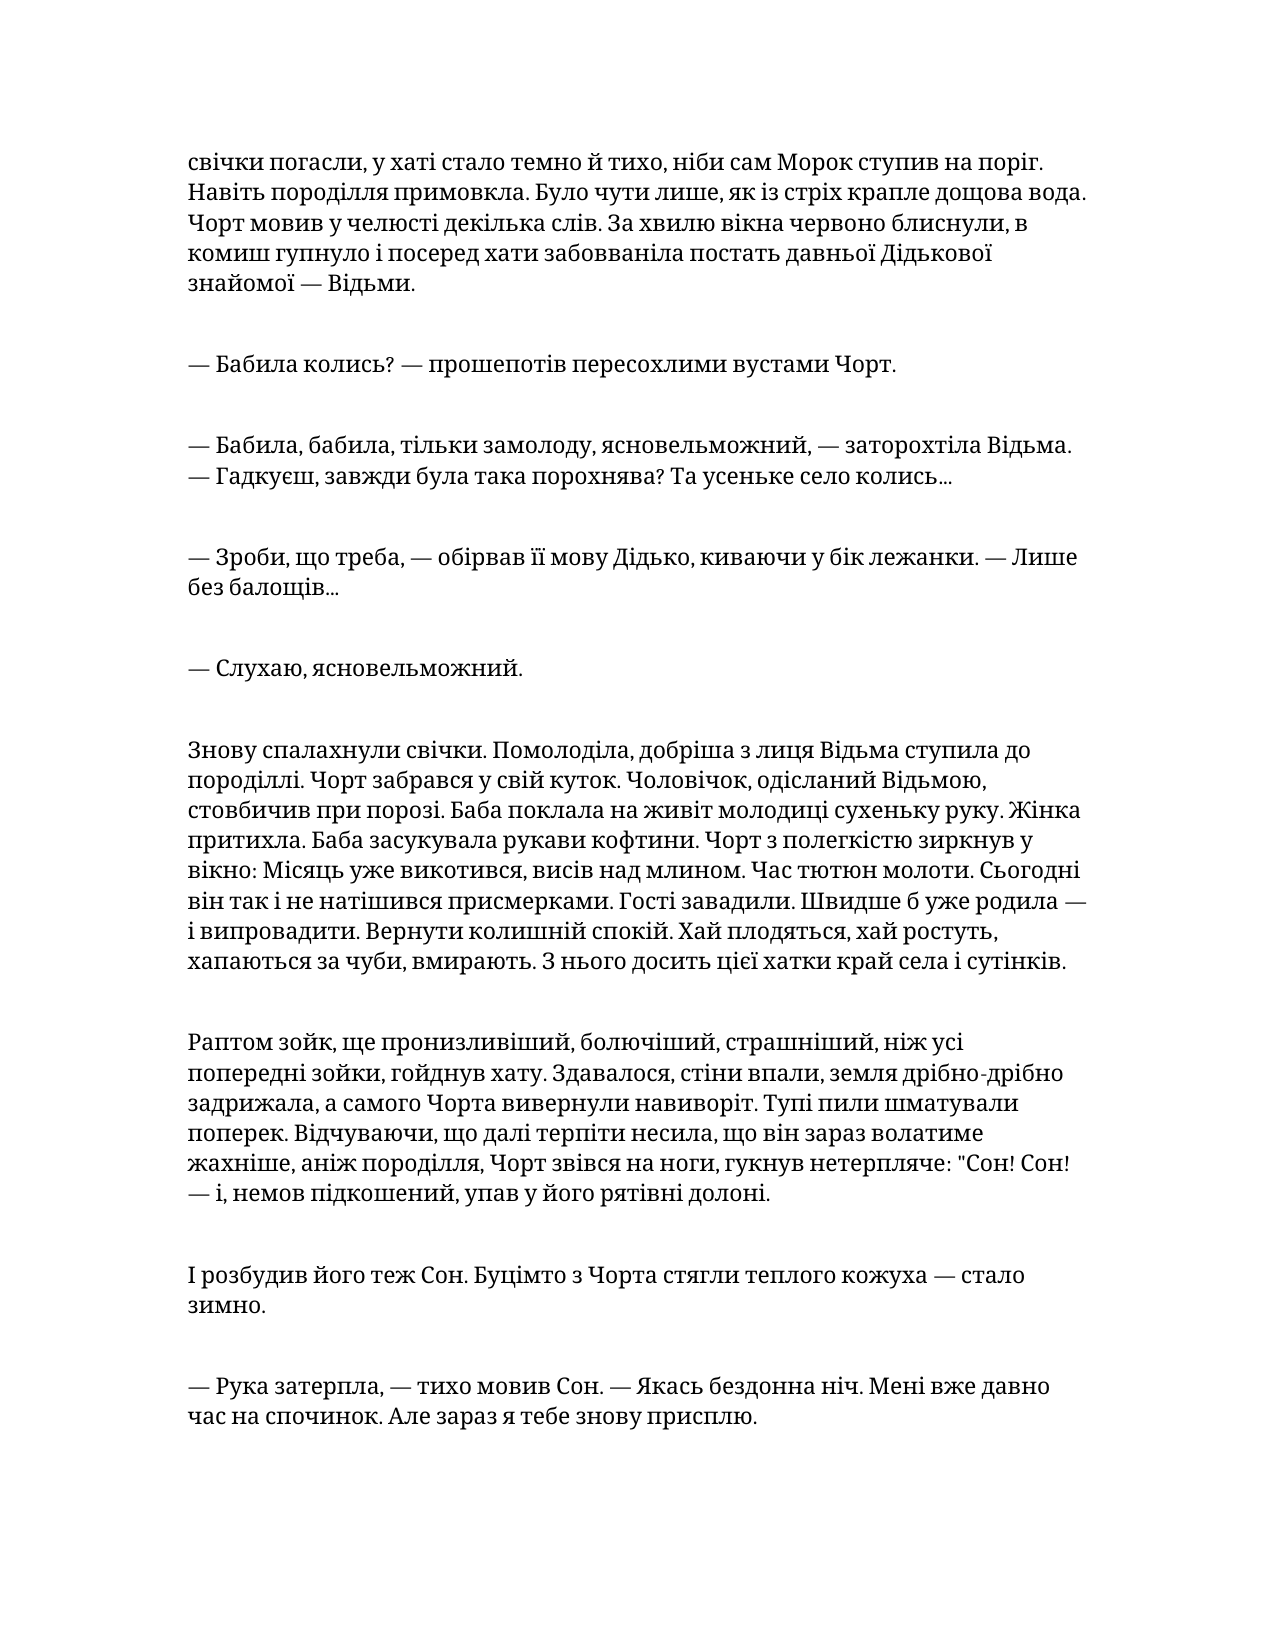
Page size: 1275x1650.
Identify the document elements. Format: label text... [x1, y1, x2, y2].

text Знову спалахнули свічки. Помолоділа, добріша з лиця Відьма ступила до породіллі. Чорт забрався у свій куток. Чоловічок, одісланий Відьмою, стовбичив при порозі. Баба поклала на живіт молодиці сухеньку руку. Жінка притихла. Баба засукувала рукави кофтини. Чорт з полегкістю зиркнув у вікно: Місяць уже викотився, висів над млином. Час тютюн молоти. Сьогодні він так і не натішився присмерками. Гості завадили. Швидше б уже родила — і випровадити. Вернути колишній спокій. Хай плодяться, хай ростуть, хапаються за чуби, вмирають. З нього досить цієї хатки край села і сутінків. [187, 707, 1087, 975]
text — Бабила, бабила, тільки замолоду, ясновельможний, — заторохтіла Відьма. — Гадкуєш, завжди була така порохнява? Та усеньке село колись... [187, 403, 1087, 490]
text — Слухаю, ясновельможний. [187, 626, 1087, 683]
text — Зроби, що треба, — обірвав її мову Дідько, киваючи у бік лежанки. — Лише без балощів... [187, 514, 1087, 601]
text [187, 150, 1087, 297]
text Раптом зойк, ще пронизливіший, болючіший, страшніший, ніж усі попередні зойки, гойднув хату. Здавалося, стіни впали, земля дрібно-дрібно задрижала, а самого Чорта вивернули навиворіт. Тупі пили шматували поперек. Відчуваючи, що далі терпіти несила, що він зараз волатиме жахніше, аніж породілля, Чорт звівся на ноги, гукнув нетерпляче: "Сон! Сон! — і, немов підкошений, упав у його рятівні долоні. [187, 1000, 1087, 1208]
text — Рука затерпла, — тихо мовив Сон. — Якась бездонна ніч. Мені вже давно час на спочинок. Але зараз я тебе знову присплю. [187, 1344, 1087, 1431]
text — Бабила колись? — прошепотів пересохлими вустами Чорт. [187, 322, 1087, 378]
text І розбудив його теж Сон. Буцімто з Чорта стягли теплого кожуха — стало зимно. [187, 1232, 1087, 1319]
